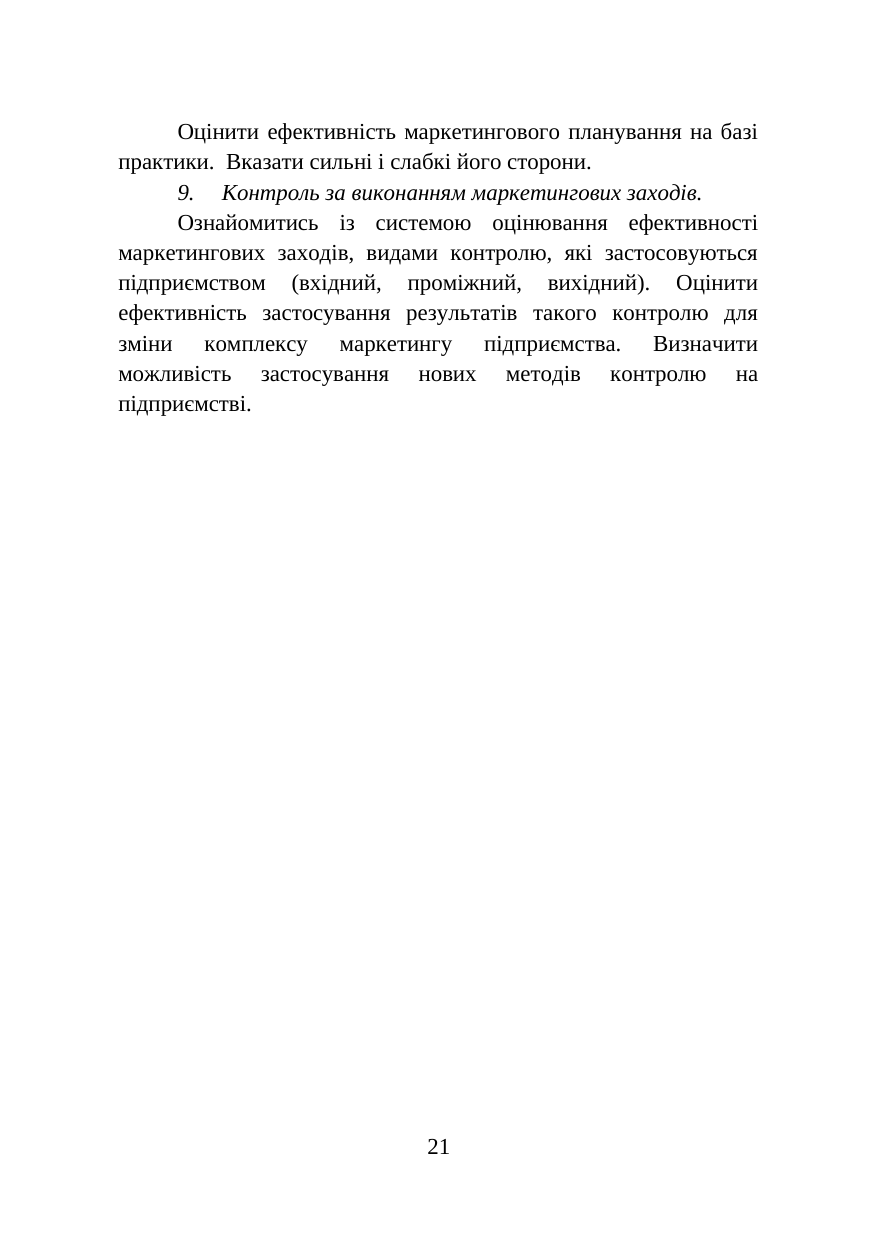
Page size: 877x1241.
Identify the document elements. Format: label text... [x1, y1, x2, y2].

text Оцінити ефективність маркетингового планування на базі практики. Вказати сильні і слабкі його сторони. [118, 118, 759, 175]
list Контроль за виконанням маркетингових заходів. [177, 178, 759, 205]
text Ознайомитись із системою оцінювання ефективності маркетингових заходів, видами контролю, які застосовуються підприємством (вхідний, проміжний, вихідний). Оцінити ефективність застосування результатів такого контролю для зміни комплексу маркетингу підприємства. Визначити можливість застосування нових методів контролю на підприємстві. [118, 209, 759, 416]
